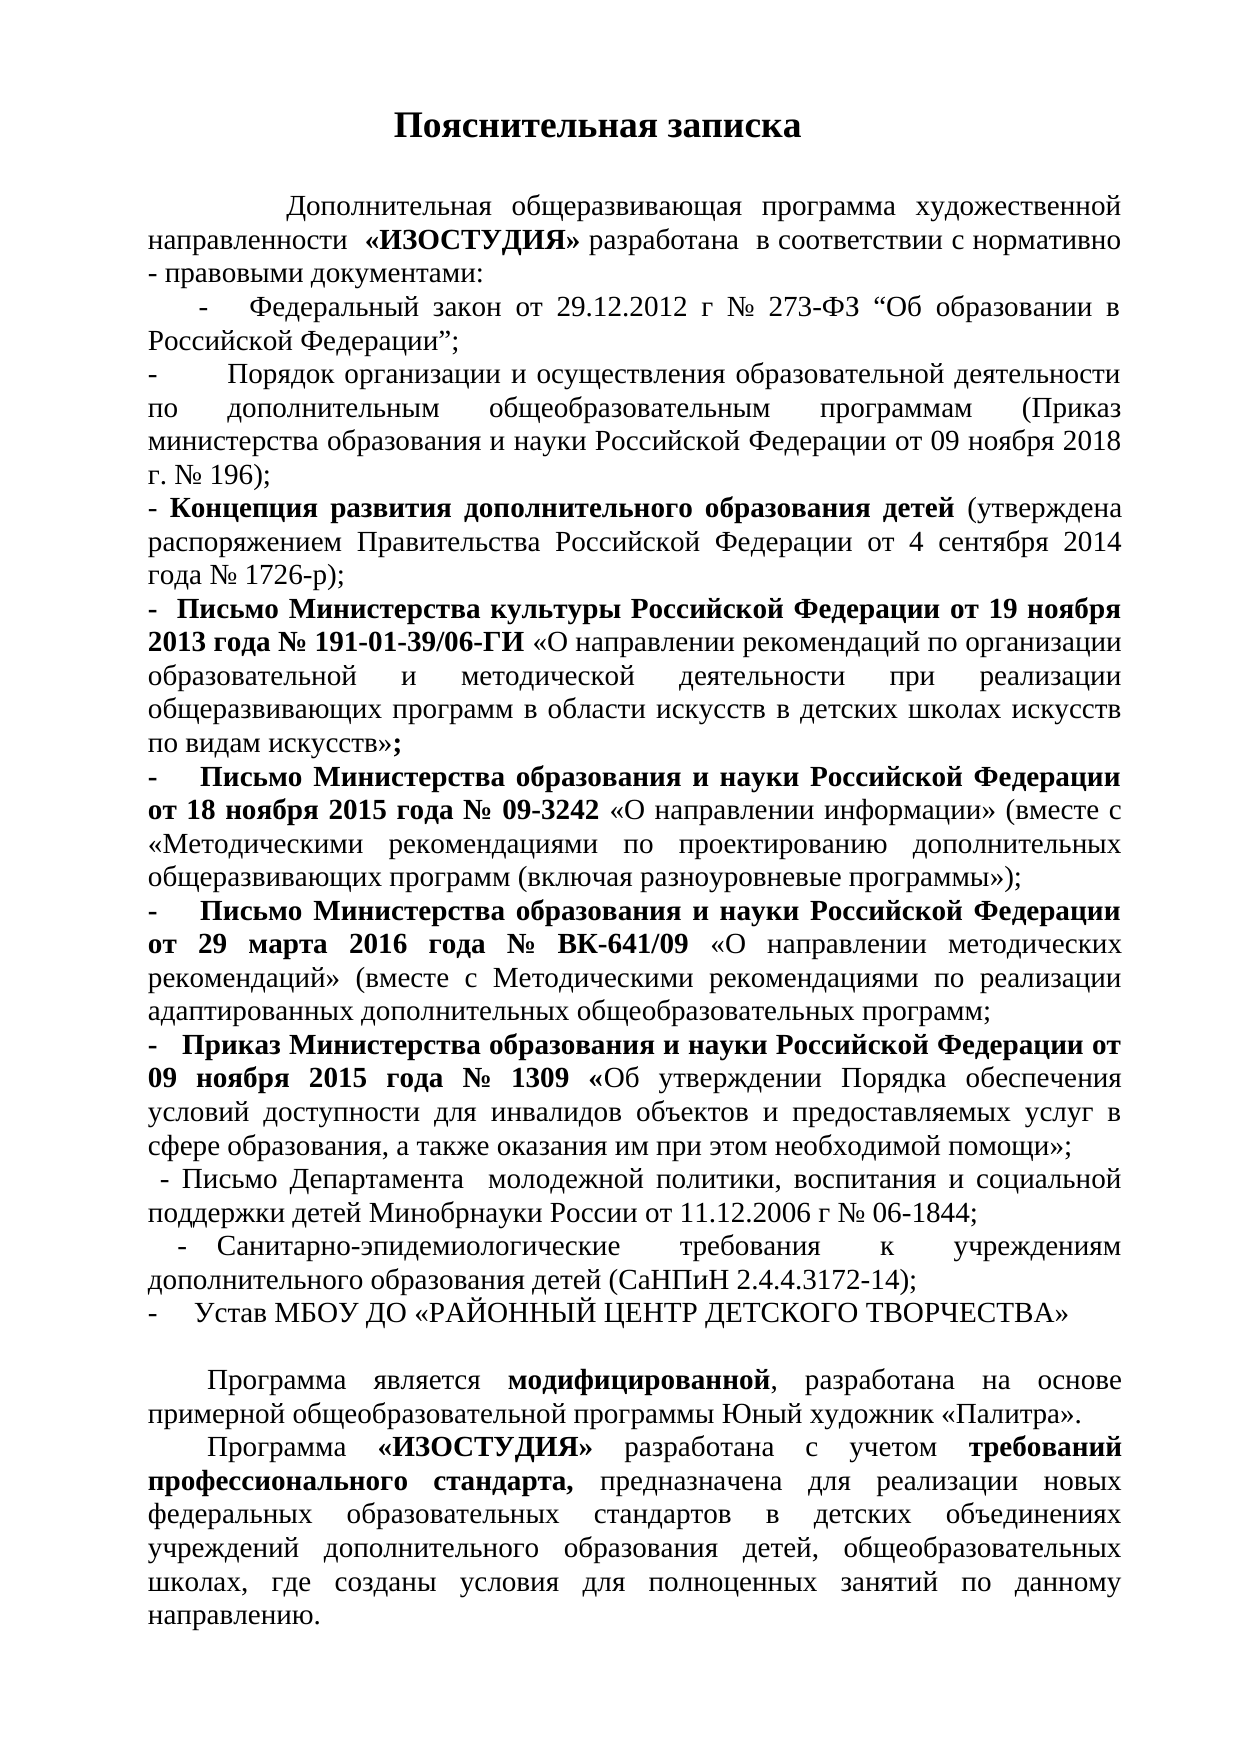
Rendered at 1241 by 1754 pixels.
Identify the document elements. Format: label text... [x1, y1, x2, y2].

text - Санитарно-эпидемиологические требования к учреждениям дополнительного образования детей (СаНПиН 2.4.4.3172-14); [148, 1228, 1122, 1295]
text - Устав МБОУ ДО «РАЙОННЫЙ ЦЕНТР ДЕТСКОГО ТВОРЧЕСТВА» [148, 1295, 1122, 1329]
text Дополнительная общеразвивающая программа художественной направленности «ИЗОСТУДИЯ» разработана в соответствии с нормативно - правовыми документами: [148, 188, 1122, 289]
text - Порядок организации и осуществления образовательной деятельности по дополнительным общеобразовательным программам (Приказ министерства образования и науки Российской Федерации от 09 ноября . № 196); [148, 356, 1122, 490]
text - Федеральный закон от 29.12.2012 г № 273-ФЗ “Об образовании в Российской Федерации”; [89, 289, 1122, 356]
text - Письмо Министерства образования и науки Российской Федерации от 18 ноября 2015 года № 09-3242 «О направлении информации» (вместе с «Методическими рекомендациями по проектированию дополнительных общеразвивающих программ (включая разноуровневые программы»); [148, 759, 1122, 893]
text - Письмо Министерства культуры Российской Федерации от 19 ноября 2013 года № 191-01-39/06-ГИ «О направлении рекомендаций по организации образовательной и методической деятельности при реализации общеразвивающих программ в области искусств в детских школах искусств по видам искусств»; [148, 591, 1122, 759]
text Пояснительная записка [73, 102, 1122, 145]
text Программа «ИЗОСТУДИЯ» разработана с учетом требований профессионального стандарта, предназначена для реализации новых федеральных образовательных стандартов в детских объединениях учреждений дополнительного образования детей, общеобразовательных школах, где созданы условия для полноценных занятий по данному направлению. [148, 1429, 1122, 1631]
text - Концепция развития дополнительного образования детей (утверждена распоряжением Правительства Российской Федерации от 4 сентября 2014 года № 1726-р); [148, 490, 1122, 591]
text - Приказ Министерства образования и науки Российской Федерации от 09 ноября 2015 года № 1309 «Об утверждении Порядка обеспечения условий доступности для инвалидов объектов и предоставляемых услуг в сфере образования, а также оказания им при этом необходимой помощи»; [148, 1027, 1122, 1161]
text - Письмо Министерства образования и науки Российской Федерации от 29 марта 2016 года № ВК-641/09 «О направлении методических рекомендаций» (вместе с Методическими рекомендациями по реализации адаптированных дополнительных общеобразовательных программ; [148, 893, 1122, 1027]
text - Письмо Департамента молодежной политики, воспитания и социальной поддержки детей Минобрнауки России от 11.12.2006 г № 06-1844; [148, 1161, 1122, 1228]
text Программа является модифицированной, разработана на основе примерной общеобразовательной программы Юный художник «Палитра». [148, 1362, 1122, 1429]
